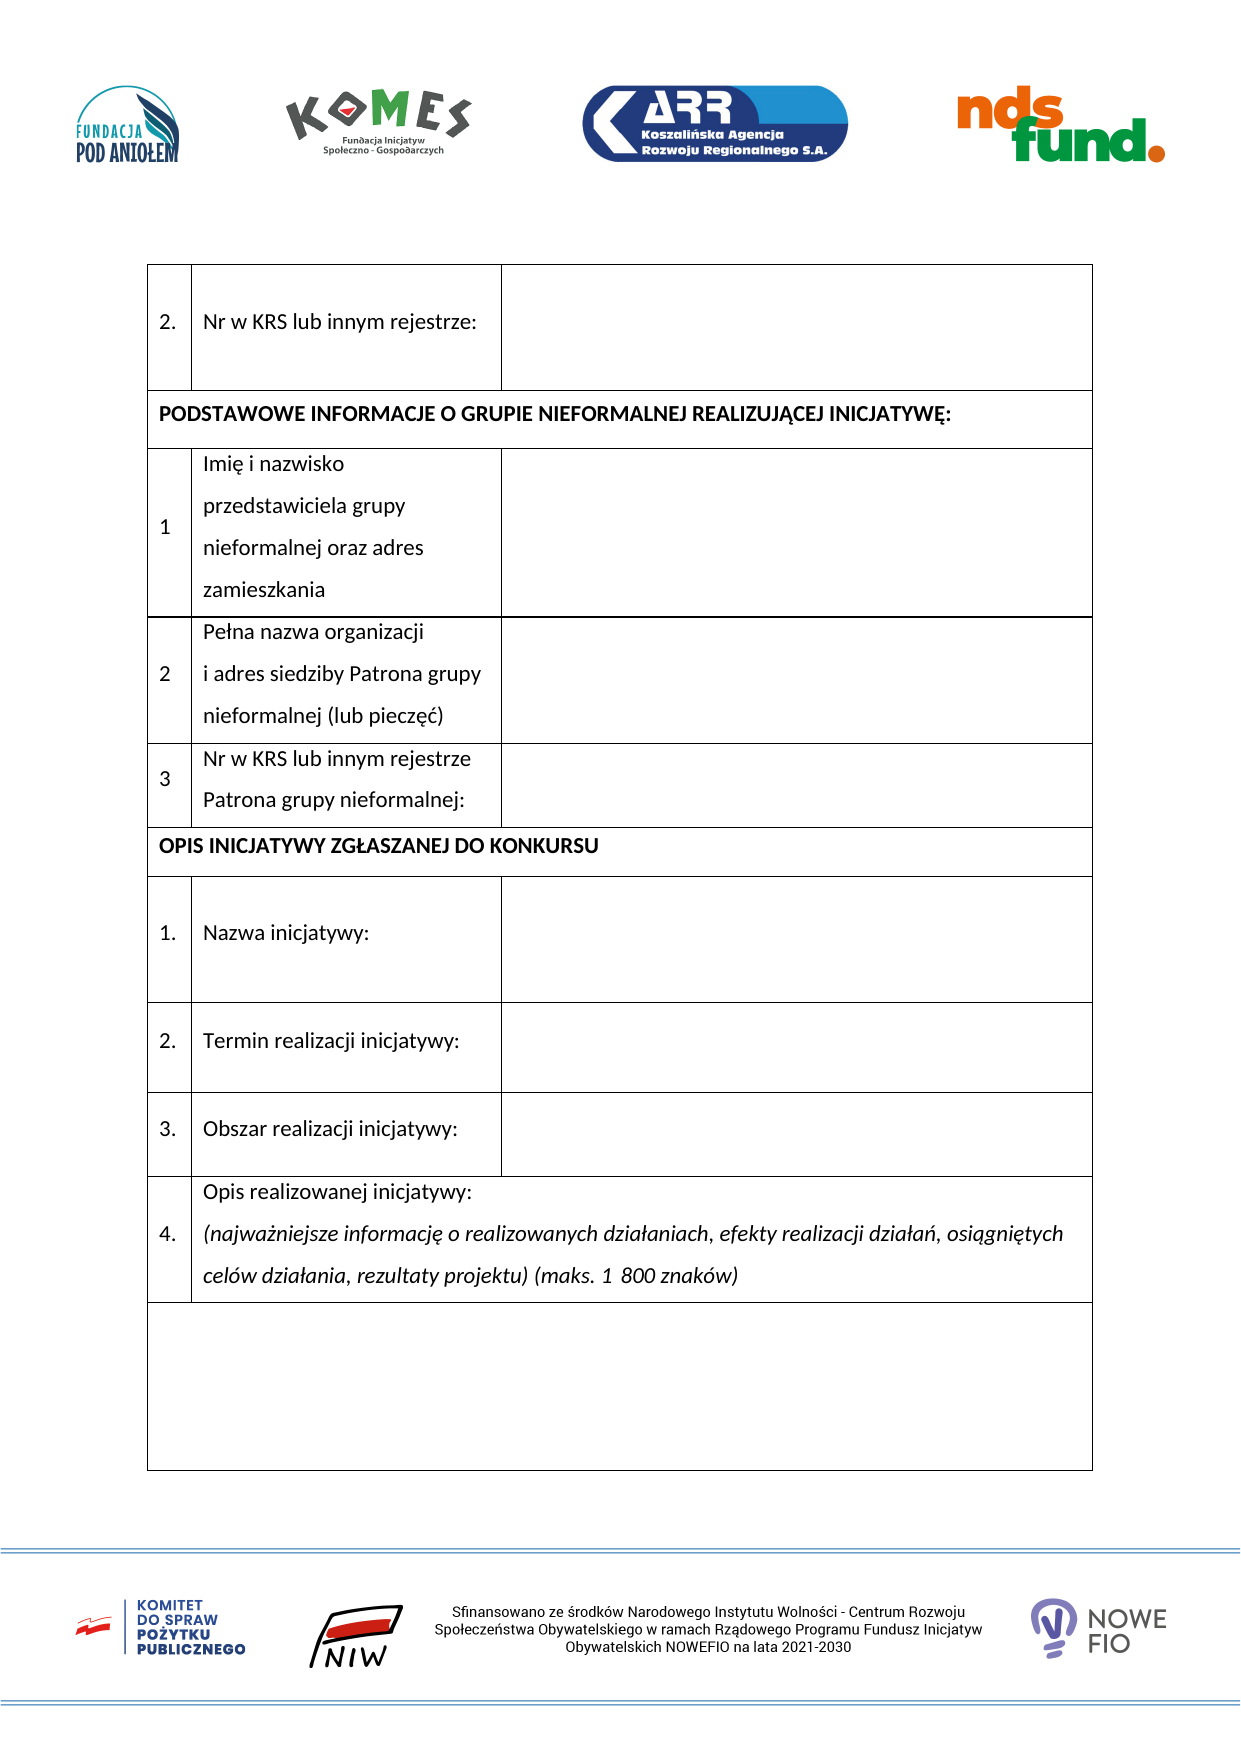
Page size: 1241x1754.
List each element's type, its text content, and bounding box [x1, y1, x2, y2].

table_cell [502, 1003, 1092, 1092]
table_cell [148, 1303, 1092, 1470]
table_cell Nazwa inicjatywy: [192, 877, 501, 1002]
table_cell 2. [148, 265, 191, 390]
table_cell [502, 744, 1092, 827]
table_cell PODSTAWOWE INFORMACJE O GRUPIE NIEFORMALNEJ REALIZUJĄCEJ INICJATYWĘ: [148, 391, 1092, 448]
table_cell 4. [148, 1177, 191, 1302]
table_cell [502, 877, 1092, 1002]
picture [0, 0, 1241, 1753]
table_cell 1. [148, 877, 191, 1002]
table_cell Obszar realizacji inicjatywy: [192, 1093, 501, 1176]
table_cell 1 [148, 449, 191, 616]
table_cell 3 [148, 744, 191, 827]
table_cell Pełna nazwa organizacji i adres siedziby Patrona grupy nieformalnej (lub pieczęć) [192, 618, 501, 743]
table_cell Opis realizowanej inicjatywy: (najważniejsze informację o realizowanych działaniach, efekty realizacji działań, osiągniętych celów działania, rezultaty projektu) (maks. 1 800 znaków) [192, 1177, 1092, 1302]
table_cell 3. [148, 1093, 191, 1176]
table_cell [502, 449, 1092, 616]
table_cell [502, 265, 1092, 390]
table_cell 2 [148, 618, 191, 743]
table_cell Termin realizacji inicjatywy: [192, 1003, 501, 1092]
table_cell Nr w KRS lub innym rejestrze: [192, 265, 501, 390]
table_cell 2. [148, 1003, 191, 1092]
table_cell [502, 618, 1092, 743]
table_cell Nr w KRS lub innym rejestrze Patrona grupy nieformalnej: [192, 744, 501, 827]
table_cell OPIS INICJATYWY ZGŁASZANEJ DO KONKURSU [148, 828, 1092, 876]
table_cell Imię i nazwisko przedstawiciela grupy nieformalnej oraz adres zamieszkania [192, 449, 501, 616]
table_cell [502, 1093, 1092, 1176]
